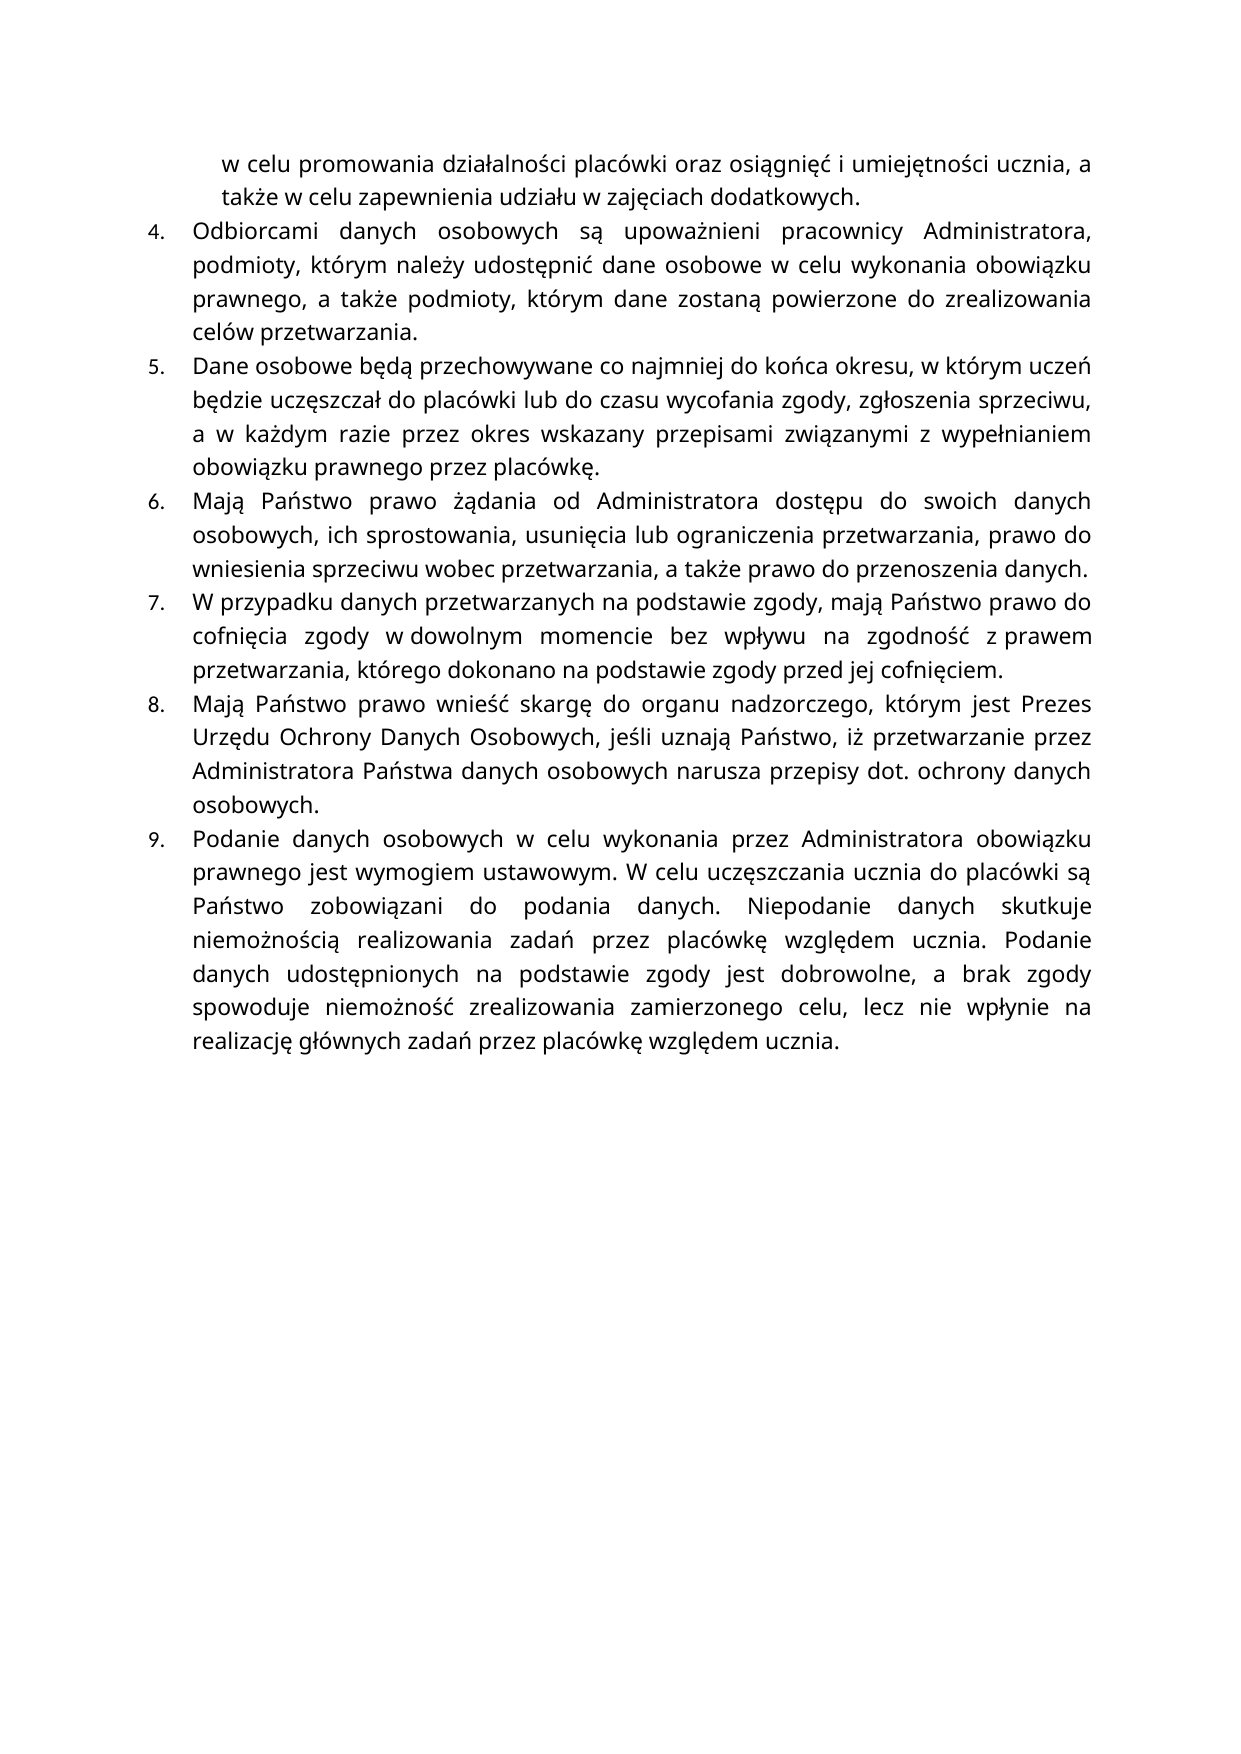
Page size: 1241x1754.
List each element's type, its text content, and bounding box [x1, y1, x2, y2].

list Dane osobowe będą przechowywane co najmniej do końca okresu, w którym uczeń będzie uczęszczał do placówki lub do czasu wycofania zgody, zgłoszenia sprzeciwu, a w każdym razie przez okres wskazany przepisami związanymi z wypełnianiem obowiązku prawnego przez placówkę. [148, 350, 1093, 483]
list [192, 148, 1093, 213]
list Odbiorcami danych osobowych są upoważnieni pracownicy Administratora, podmioty, którym należy udostępnić dane osobowe w celu wykonania obowiązku prawnego, a także podmioty, którym dane zostaną powierzone do zrealizowania celów przetwarzania. [148, 215, 1093, 348]
list Podanie danych osobowych w celu wykonania przez Administratora obowiązku prawnego jest wymogiem ustawowym. W celu uczęszczania ucznia do placówki są Państwo zobowiązani do podania danych. Niepodanie danych skutkuje niemożnością realizowania zadań przez placówkę względem ucznia. Podanie danych udostępnionych na podstawie zgody jest dobrowolne, a brak zgody spowoduje niemożność zrealizowania zamierzonego celu, lecz nie wpłynie na realizację głównych zadań przez placówkę względem ucznia. [148, 823, 1093, 1056]
list Mają Państwo prawo wnieść skargę do organu nadzorczego, którym jest Prezes Urzędu Ochrony Danych Osobowych, jeśli uznają Państwo, iż przetwarzanie przez Administratora Państwa danych osobowych narusza przepisy dot. ochrony danych osobowych. [148, 688, 1093, 820]
list W przypadku danych przetwarzanych na podstawie zgody, mają Państwo prawo do cofnięcia zgody w dowolnym momencie bez wpływu na zgodność z prawem przetwarzania, którego dokonano na podstawie zgody przed jej cofnięciem. [148, 586, 1093, 685]
list Mają Państwo prawo żądania od Administratora dostępu do swoich danych osobowych, ich sprostowania, usunięcia lub ograniczenia przetwarzania, prawo do wniesienia sprzeciwu wobec przetwarzania, a także prawo do przenoszenia danych. [148, 485, 1093, 584]
